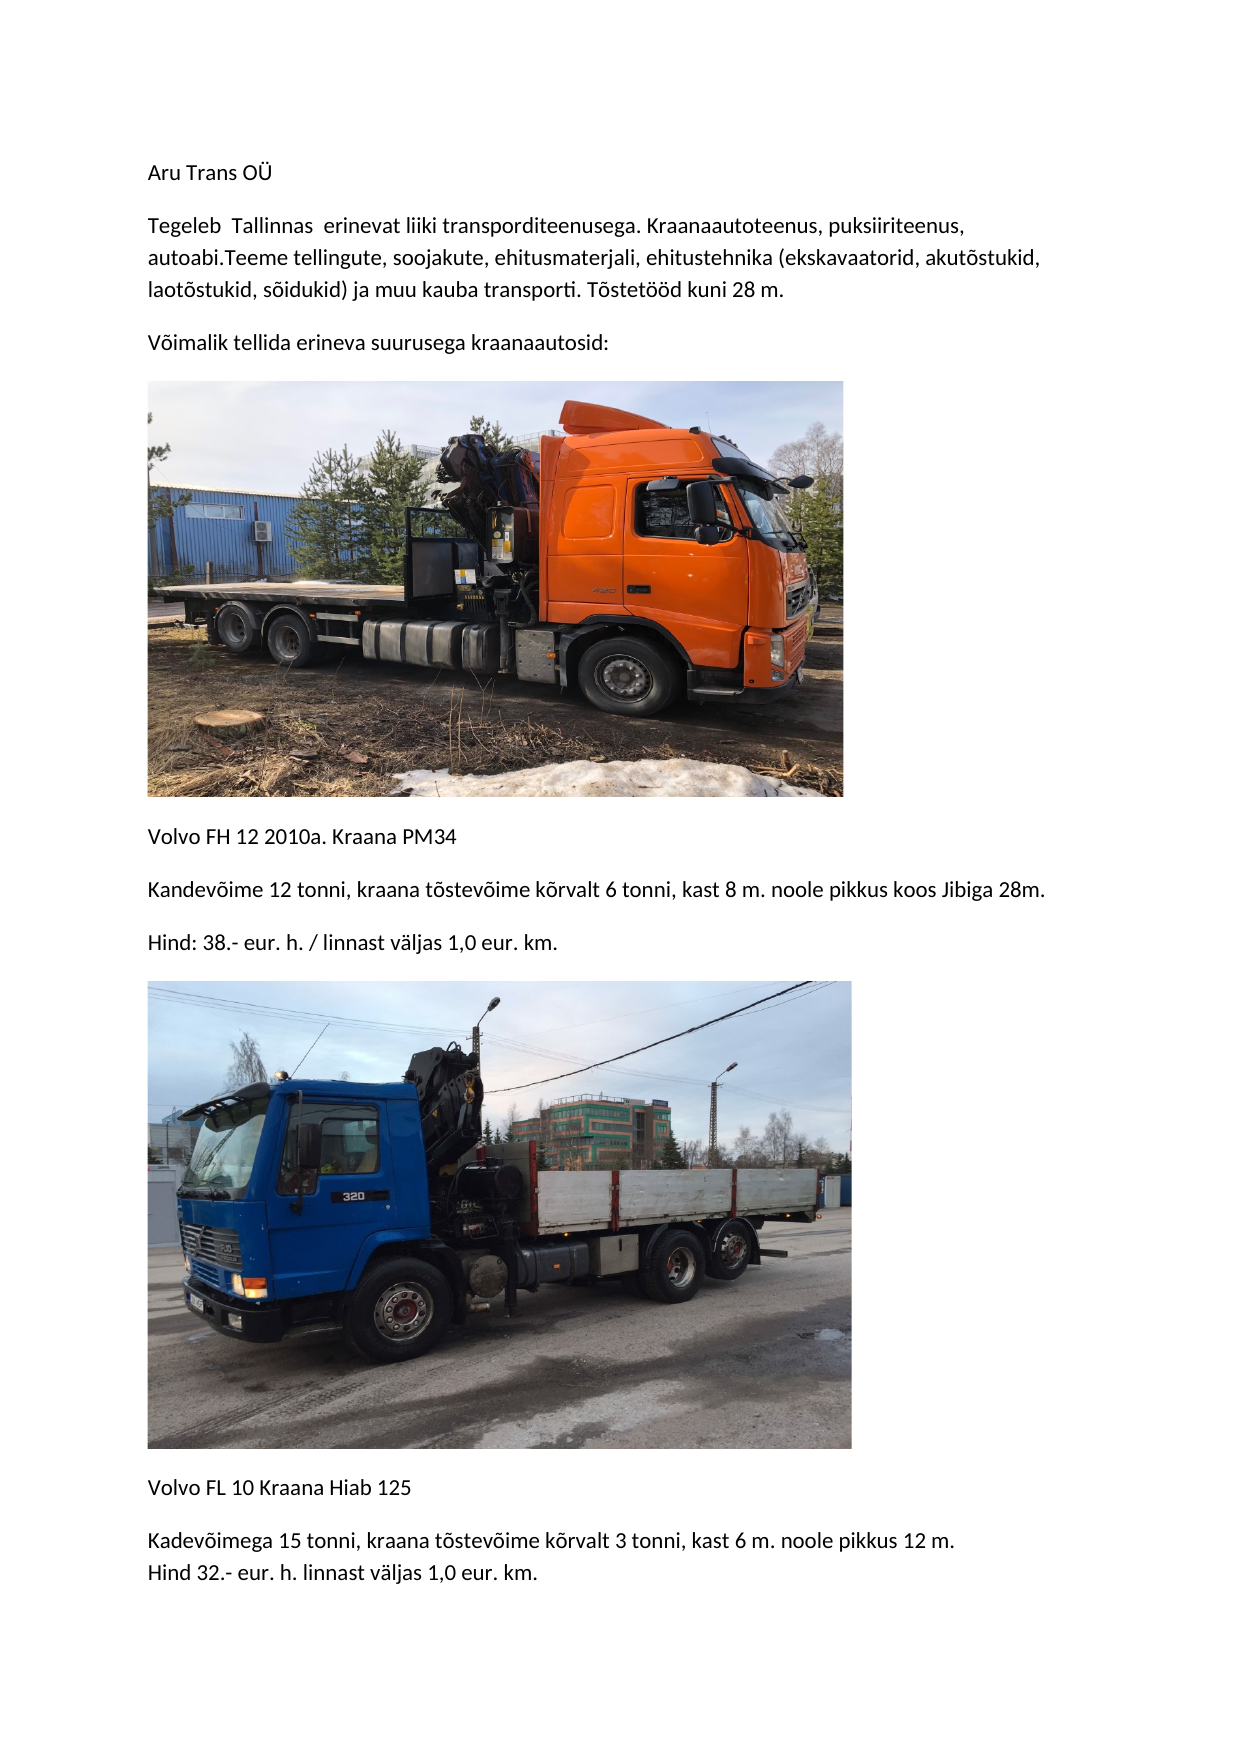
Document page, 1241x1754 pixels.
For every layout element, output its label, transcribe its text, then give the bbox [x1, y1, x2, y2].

text Kadevõimega 15 tonni, kraana tõstevõime kõrvalt 3 tonni, kast 6 m. noole pikkus 12 m. Hind 32.- eur. h. linnast väljas 1,0 eur. km. [148, 1526, 1093, 1586]
text Hind: 38.- eur. h. / linnast väljas 1,0 eur. km. [148, 928, 1093, 956]
picture [147, 381, 844, 797]
picture [147, 981, 852, 1449]
text Volvo FL 10 Kraana Hiab 125 [148, 1473, 1093, 1501]
text Aru Trans OÜ [148, 158, 1093, 186]
text Võimalik tellida erineva suurusega kraanaautosid: [148, 328, 1093, 356]
text Kandevõime 12 tonni, kraana tõstevõime kõrvalt 6 tonni, kast 8 m. noole pikkus koos Jibiga 28m. [148, 875, 1093, 903]
text Volvo FH 12 2010a. Kraana PM34 [148, 822, 1093, 850]
text Tegeleb Tallinnas erinevat liiki transporditeenusega. Kraanaautoteenus, puksiiriteenus, autoabi.Teeme tellingute, soojakute, ehitusmaterjali, ehitustehnika (ekskavaatorid, akutõstukid, laotõstukid, sõidukid) ja muu kauba transporti. Tõstetööd kuni 28 m. [148, 211, 1093, 303]
